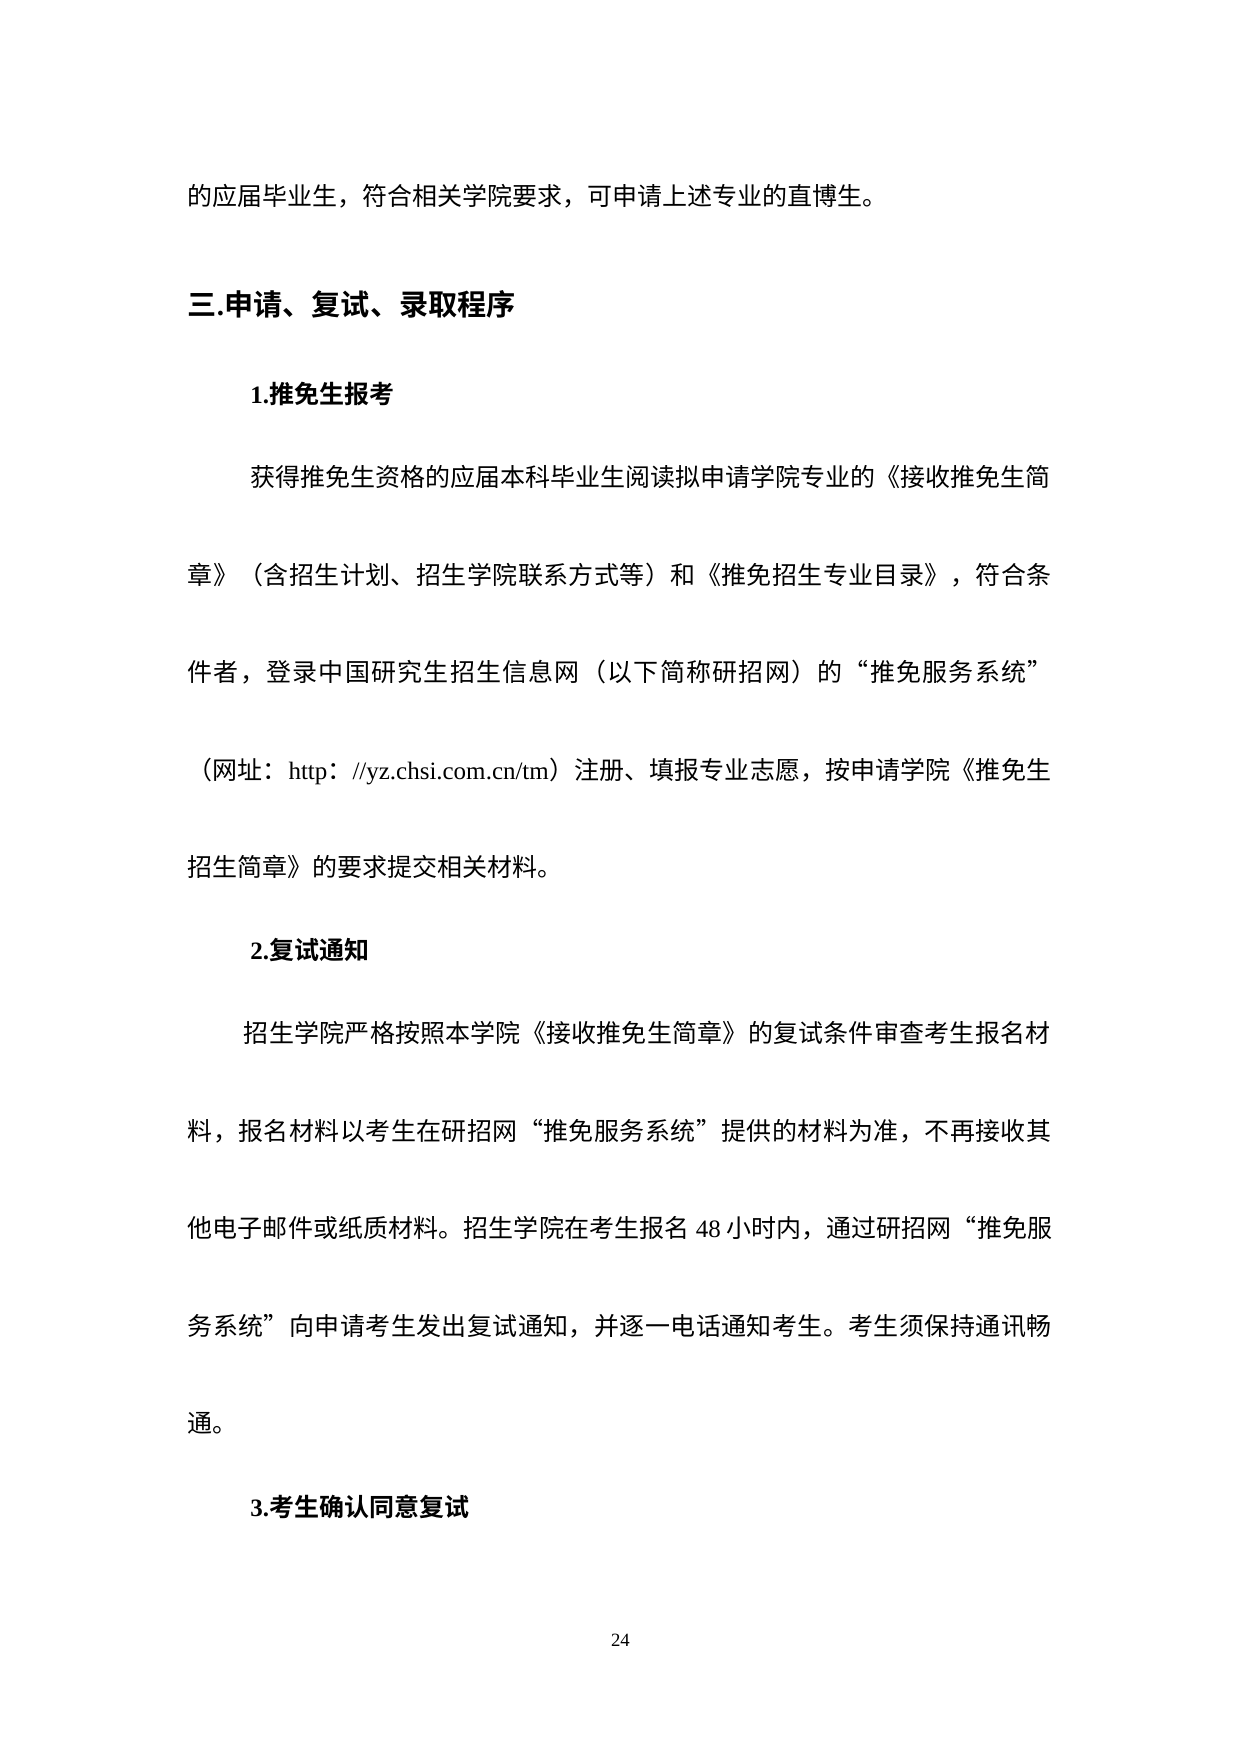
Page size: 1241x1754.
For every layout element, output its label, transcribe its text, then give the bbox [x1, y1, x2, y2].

text 1.推免生报考 [187, 360, 1053, 425]
text 2.复试通知 [187, 916, 1053, 981]
text 3.考生确认同意复试 [187, 1473, 1053, 1538]
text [187, 162, 1053, 227]
text 获得推免生资格的应届本科毕业生阅读拟申请学院专业的《接收推免生简章》（含招生计划、招生学院联系方式等）和《推免招生专业目录》，符合条件者，登录中国研究生招生信息网（以下简称研招网）的“推免服务系统”（网址：http：//yz.chsi.com.cn/tm）注册、填报专业志愿，按申请学院《推免生招生简章》的要求提交相关材料。 [187, 443, 1053, 898]
text 招生学院严格按照本学院《接收推免生简章》的复试条件审查考生报名材料，报名材料以考生在研招网“推免服务系统”提供的材料为准，不再接收其他电子邮件或纸质材料。招生学院在考生报名48小时内，通过研招网“推免服务系统”向申请考生发出复试通知，并逐一电话通知考生。考生须保持通讯畅通。 [187, 999, 1053, 1454]
subtitle 三.申请、复试、录取程序 [187, 270, 1053, 335]
